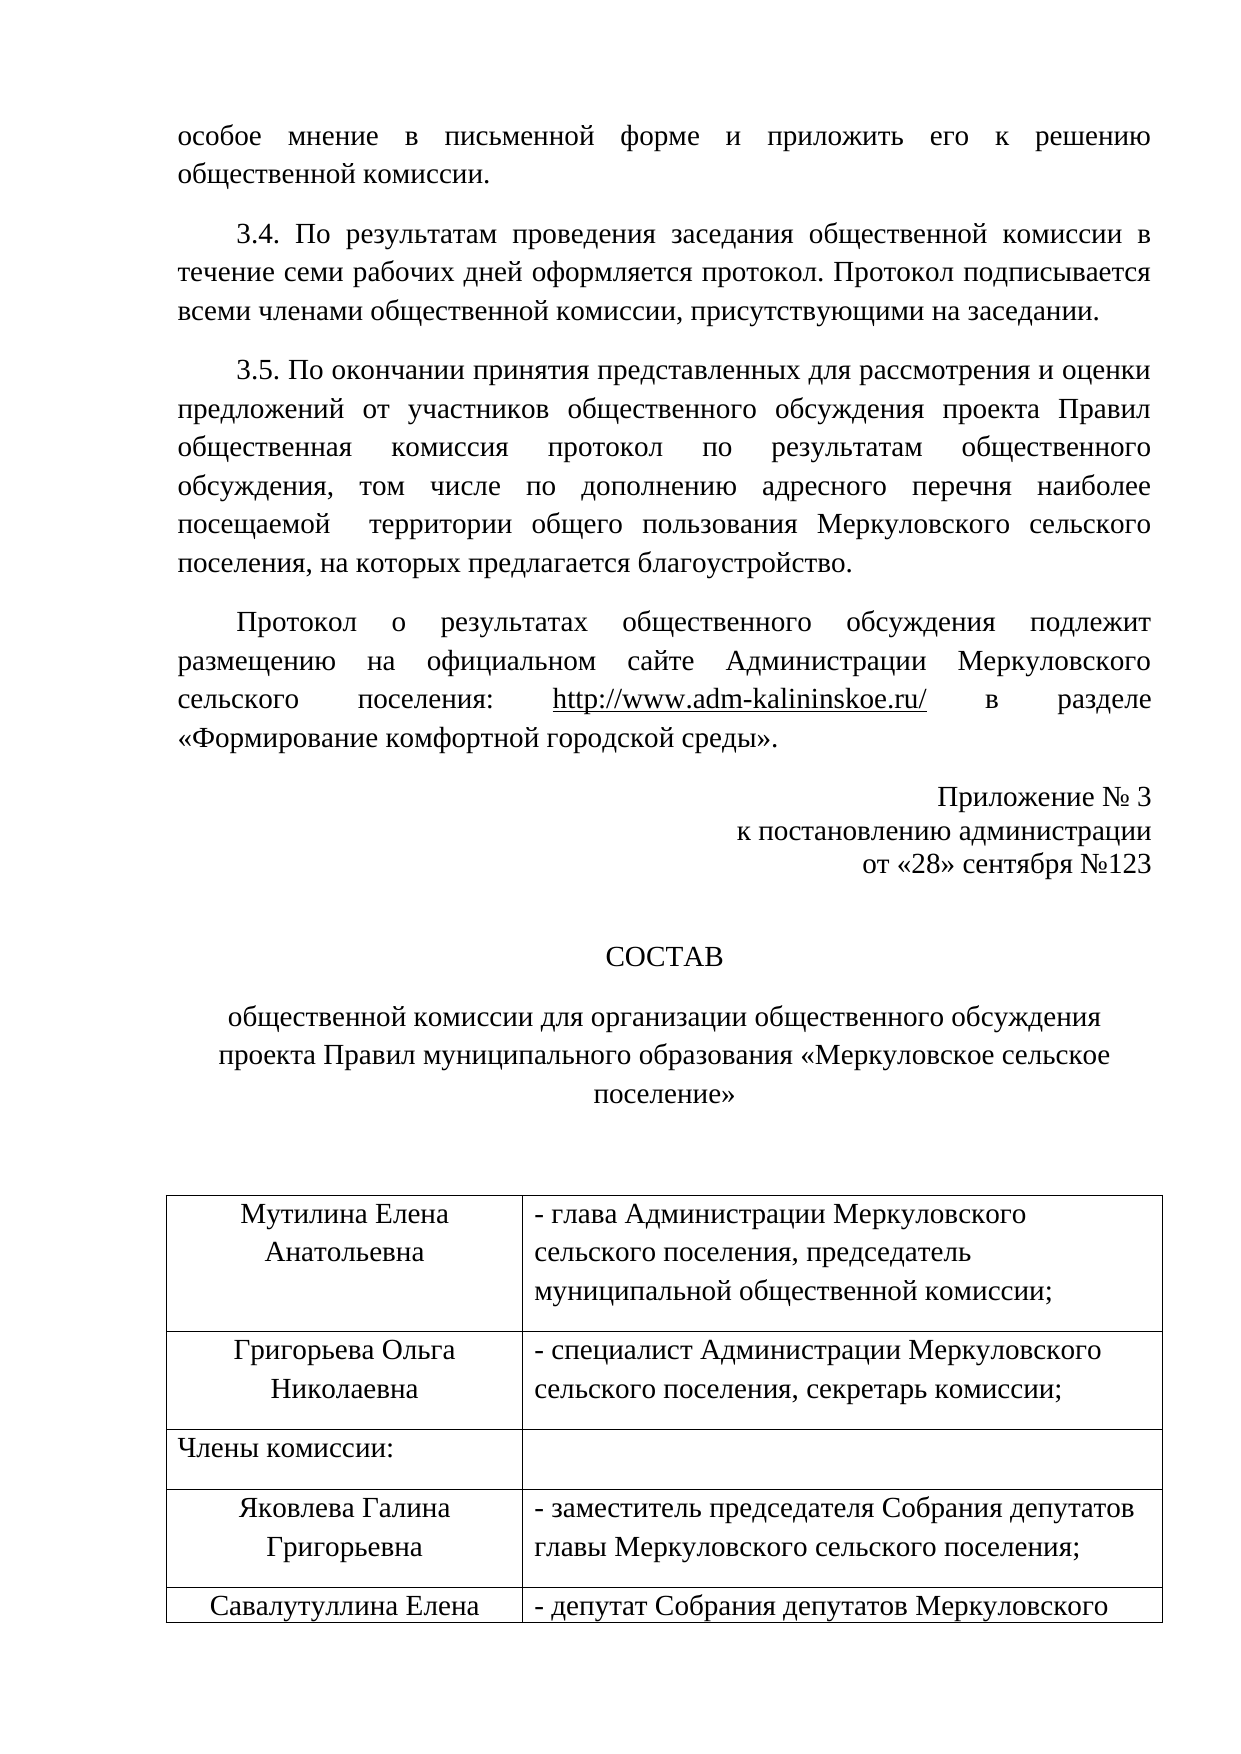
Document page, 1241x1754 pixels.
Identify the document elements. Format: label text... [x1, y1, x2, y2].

table_cell Григорьева Ольга Николаевна [167, 1332, 522, 1429]
text СОСТАВ [177, 939, 1152, 973]
text 3.4. По результатам проведения заседания общественной комиссии в течение семи рабочих дней оформляется протокол. Протокол подписывается всеми членами общественной комиссии, присутствующими на заседании. [177, 216, 1152, 327]
table_cell Члены комиссии: [167, 1430, 522, 1489]
table_cell Яковлева Галина Григорьевна [167, 1490, 522, 1587]
table_header - глава Администрации Меркуловского сельского поселения, председатель муниципальной общественной комиссии; [523, 1196, 1162, 1331]
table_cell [523, 1588, 1162, 1622]
text Протокол о результатах общественного обсуждения подлежит размещению на официальном сайте Администрации Меркуловского сельского поселения: http://www.adm-kalininskoe.ru/ в разделе «Формирование комфортной городской среды». [177, 604, 1152, 754]
table_cell [523, 1430, 1162, 1489]
table_cell - специалист Администрации Меркуловского сельского поселения, секретарь комиссии; [523, 1332, 1162, 1429]
text от «28» сентября №123 [177, 847, 1152, 880]
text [177, 118, 1152, 190]
table_cell - заместитель председателя Собрания депутатов главы Меркуловского сельского поселения; [523, 1490, 1162, 1587]
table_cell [167, 1588, 522, 1622]
text к постановлению администрации [177, 813, 1152, 847]
text Приложение № 3 [177, 779, 1152, 813]
text общественной комиссии для организации общественного обсуждения проекта Правил муниципального образования «Меркуловское сельское поселение» [177, 999, 1152, 1109]
text 3.5. По окончании принятия представленных для рассмотрения и оценки предложений от участников общественного обсуждения проекта Правил общественная комиссия протокол по результатам общественного обсуждения, том числе по дополнению адресного перечня наиболее посещаемой территории общего пользования Меркуловского сельского поселения, на которых предлагается благоустройство. [177, 352, 1152, 579]
table_header Мутилина Елена Анатольевна [167, 1196, 522, 1331]
